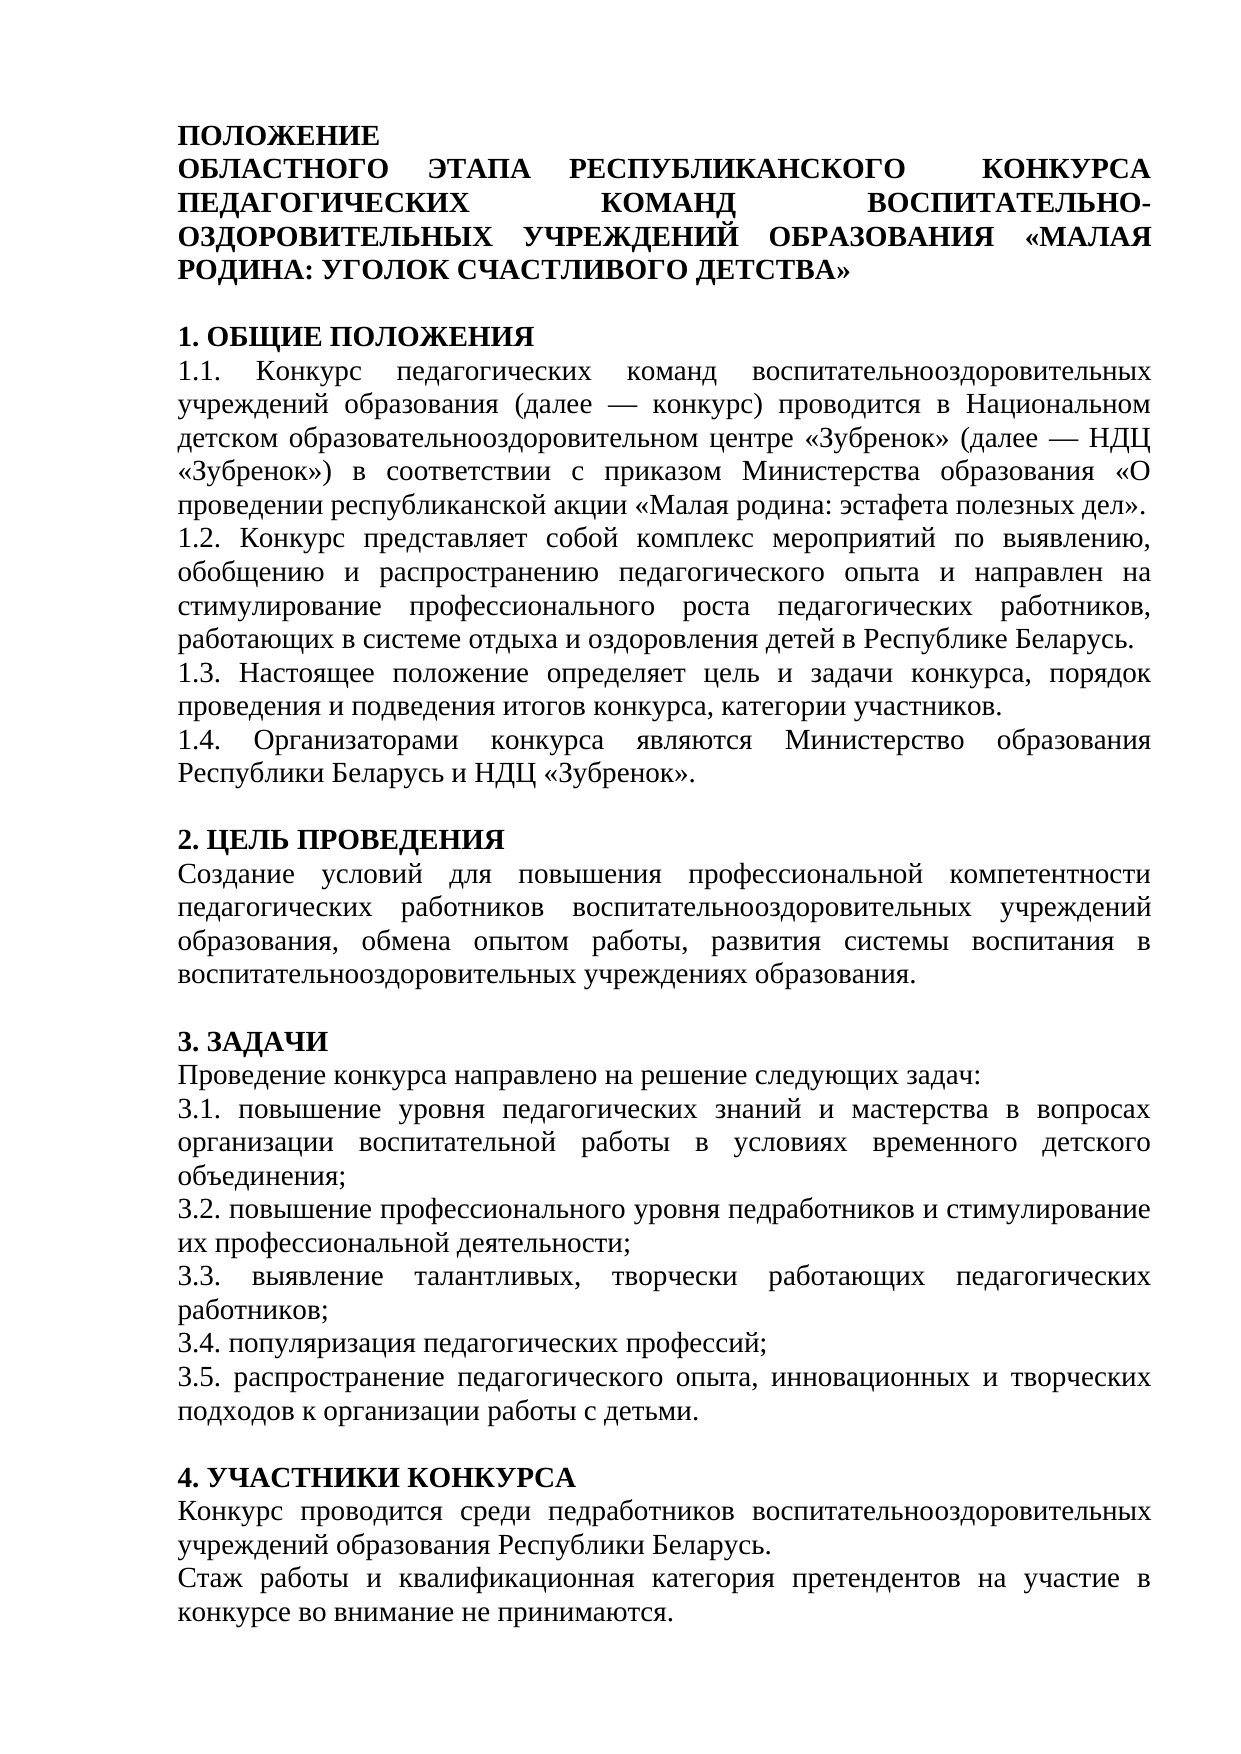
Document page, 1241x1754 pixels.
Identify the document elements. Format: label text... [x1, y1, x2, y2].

text 3.2. повышение профессионального уровня педработников и стимулирование их профессиональной деятельности; [177, 1191, 1152, 1258]
text 3.4. популяризация педагогических профессий; [177, 1326, 1152, 1359]
text 1.3. Настоящее положение определяет цель и задачи конкурса, порядок проведения и подведения итогов конкурса, категории участников. [177, 655, 1152, 722]
text 3. ЗАДАЧИ [177, 1024, 1152, 1057]
text 4. УЧАСТНИКИ КОНКУРСА [177, 1460, 1152, 1493]
text 2. ЦЕЛЬ ПРОВЕДЕНИЯ [177, 822, 1152, 856]
text ПОЛОЖЕНИЕ [177, 118, 1152, 152]
text 1.4. Организаторами конкурса являются Министерство образования Республики Беларусь и НДЦ «Зубренок». [177, 722, 1152, 789]
text Стаж работы и квалификационная категория претендентов на участие в конкурсе во внимание не принимаются. [177, 1560, 1152, 1627]
text ОБЛАСТНОГО ЭТАПА РЕСПУБЛИКАНСКОГО КОНКУРСА ПЕДАГОГИЧЕСКИХ КОМАНД ВОСПИТАТЕЛЬНО-ОЗДОРОВИТЕЛЬНЫХ УЧРЕЖДЕНИЙ ОБРАЗОВАНИЯ «МАЛАЯ РОДИНА: УГОЛОК СЧАСТЛИВОГО ДЕТСТВА» [177, 152, 1152, 286]
text 1. ОБЩИЕ ПОЛОЖЕНИЯ [177, 319, 1152, 353]
text 3.1. повышение уровня педагогических знаний и мастерства в вопросах организации воспитательной работы в условиях временного детского объединения; [177, 1091, 1152, 1191]
text 1.1. Конкурс педагогических команд воспитательнооздоровительных учреждений образования (далее — конкурс) проводится в Национальном детском образовательнооздоровительном центре «Зубренок» (далее — НДЦ «Зубренок») в соответствии с приказом Министерства образования «О проведении республиканской акции «Малая родина: эстафета полезных дел». [177, 353, 1152, 521]
text Проведение конкурса направлено на решение следующих задач: [177, 1057, 1152, 1091]
text Создание условий для повышения профессиональной компетентности педагогических работников воспитательнооздоровительных учреждений образования, обмена опытом работы, развития системы воспитания в воспитательнооздоровительных учреждениях образования. [177, 856, 1152, 990]
text 1.2. Конкурс представляет собой комплекс мероприятий по выявлению, обобщению и распространению педагогического опыта и направлен на стимулирование профессионального роста педагогических работников, работающих в системе отдыха и оздоровления детей в Республике Беларусь. [177, 521, 1152, 655]
text 3.5. распространение педагогического опыта, инновационных и творческих подходов к организации работы с детьми. [177, 1359, 1152, 1426]
text Конкурс проводится среди педработников воспитательнооздоровительных учреждений образования Республики Беларусь. [177, 1493, 1152, 1560]
text 3.3. выявление талантливых, творчески работающих педагогических работников; [177, 1258, 1152, 1326]
